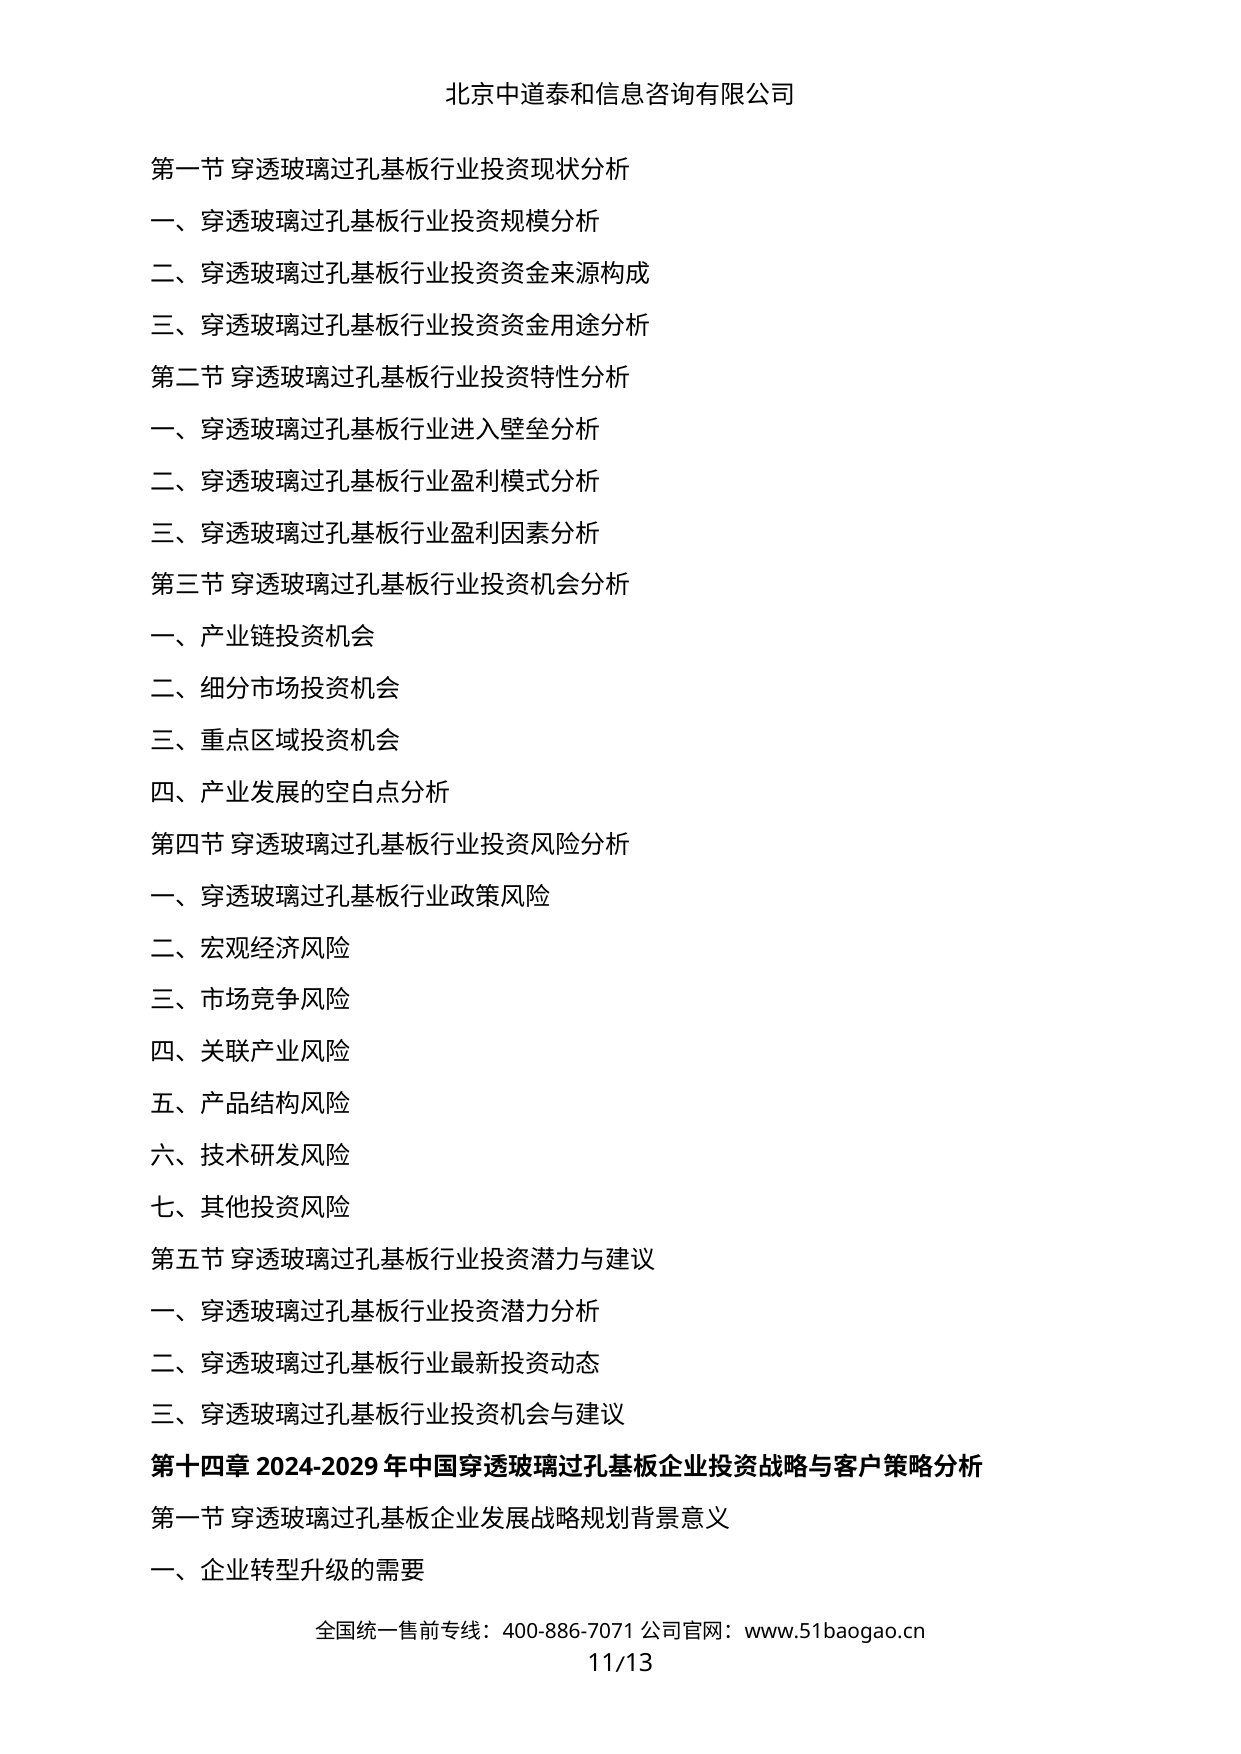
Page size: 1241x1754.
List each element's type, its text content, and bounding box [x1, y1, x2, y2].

text 第十四章 2024-2029年中国穿透玻璃过孔基板企业投资战略与客户策略分析 [150, 1447, 1090, 1483]
text 七、其他投资风险 [150, 1187, 1090, 1224]
text 二、细分市场投资机会 [150, 669, 1090, 705]
text 三、穿透玻璃过孔基板行业盈利因素分析 [150, 513, 1090, 549]
text 一、穿透玻璃过孔基板行业投资规模分析 [150, 202, 1090, 238]
text 二、宏观经济风险 [150, 928, 1090, 964]
text 一、穿透玻璃过孔基板行业政策风险 [150, 876, 1090, 912]
text 四、产业发展的空白点分析 [150, 772, 1090, 809]
text 四、关联产业风险 [150, 1032, 1090, 1068]
text 一、穿透玻璃过孔基板行业进入壁垒分析 [150, 409, 1090, 446]
text 三、重点区域投资机会 [150, 721, 1090, 757]
text 第一节 穿透玻璃过孔基板企业发展战略规划背景意义 [150, 1499, 1090, 1535]
text 一、产业链投资机会 [150, 617, 1090, 653]
text 二、穿透玻璃过孔基板行业投资资金来源构成 [150, 254, 1090, 290]
text 三、穿透玻璃过孔基板行业投资机会与建议 [150, 1395, 1090, 1431]
text 三、穿透玻璃过孔基板行业投资资金用途分析 [150, 306, 1090, 342]
text 第三节 穿透玻璃过孔基板行业投资机会分析 [150, 565, 1090, 601]
text 一、穿透玻璃过孔基板行业投资潜力分析 [150, 1291, 1090, 1327]
text 第四节 穿透玻璃过孔基板行业投资风险分析 [150, 824, 1090, 861]
text 一、企业转型升级的需要 [150, 1551, 1090, 1587]
text 第二节 穿透玻璃过孔基板行业投资特性分析 [150, 357, 1090, 394]
text 六、技术研发风险 [150, 1136, 1090, 1172]
text 第五节 穿透玻璃过孔基板行业投资潜力与建议 [150, 1239, 1090, 1276]
text 二、穿透玻璃过孔基板行业最新投资动态 [150, 1343, 1090, 1379]
text 五、产品结构风险 [150, 1084, 1090, 1120]
text 三、市场竞争风险 [150, 980, 1090, 1016]
text 第一节 穿透玻璃过孔基板行业投资现状分析 [150, 150, 1090, 186]
text 二、穿透玻璃过孔基板行业盈利模式分析 [150, 461, 1090, 497]
